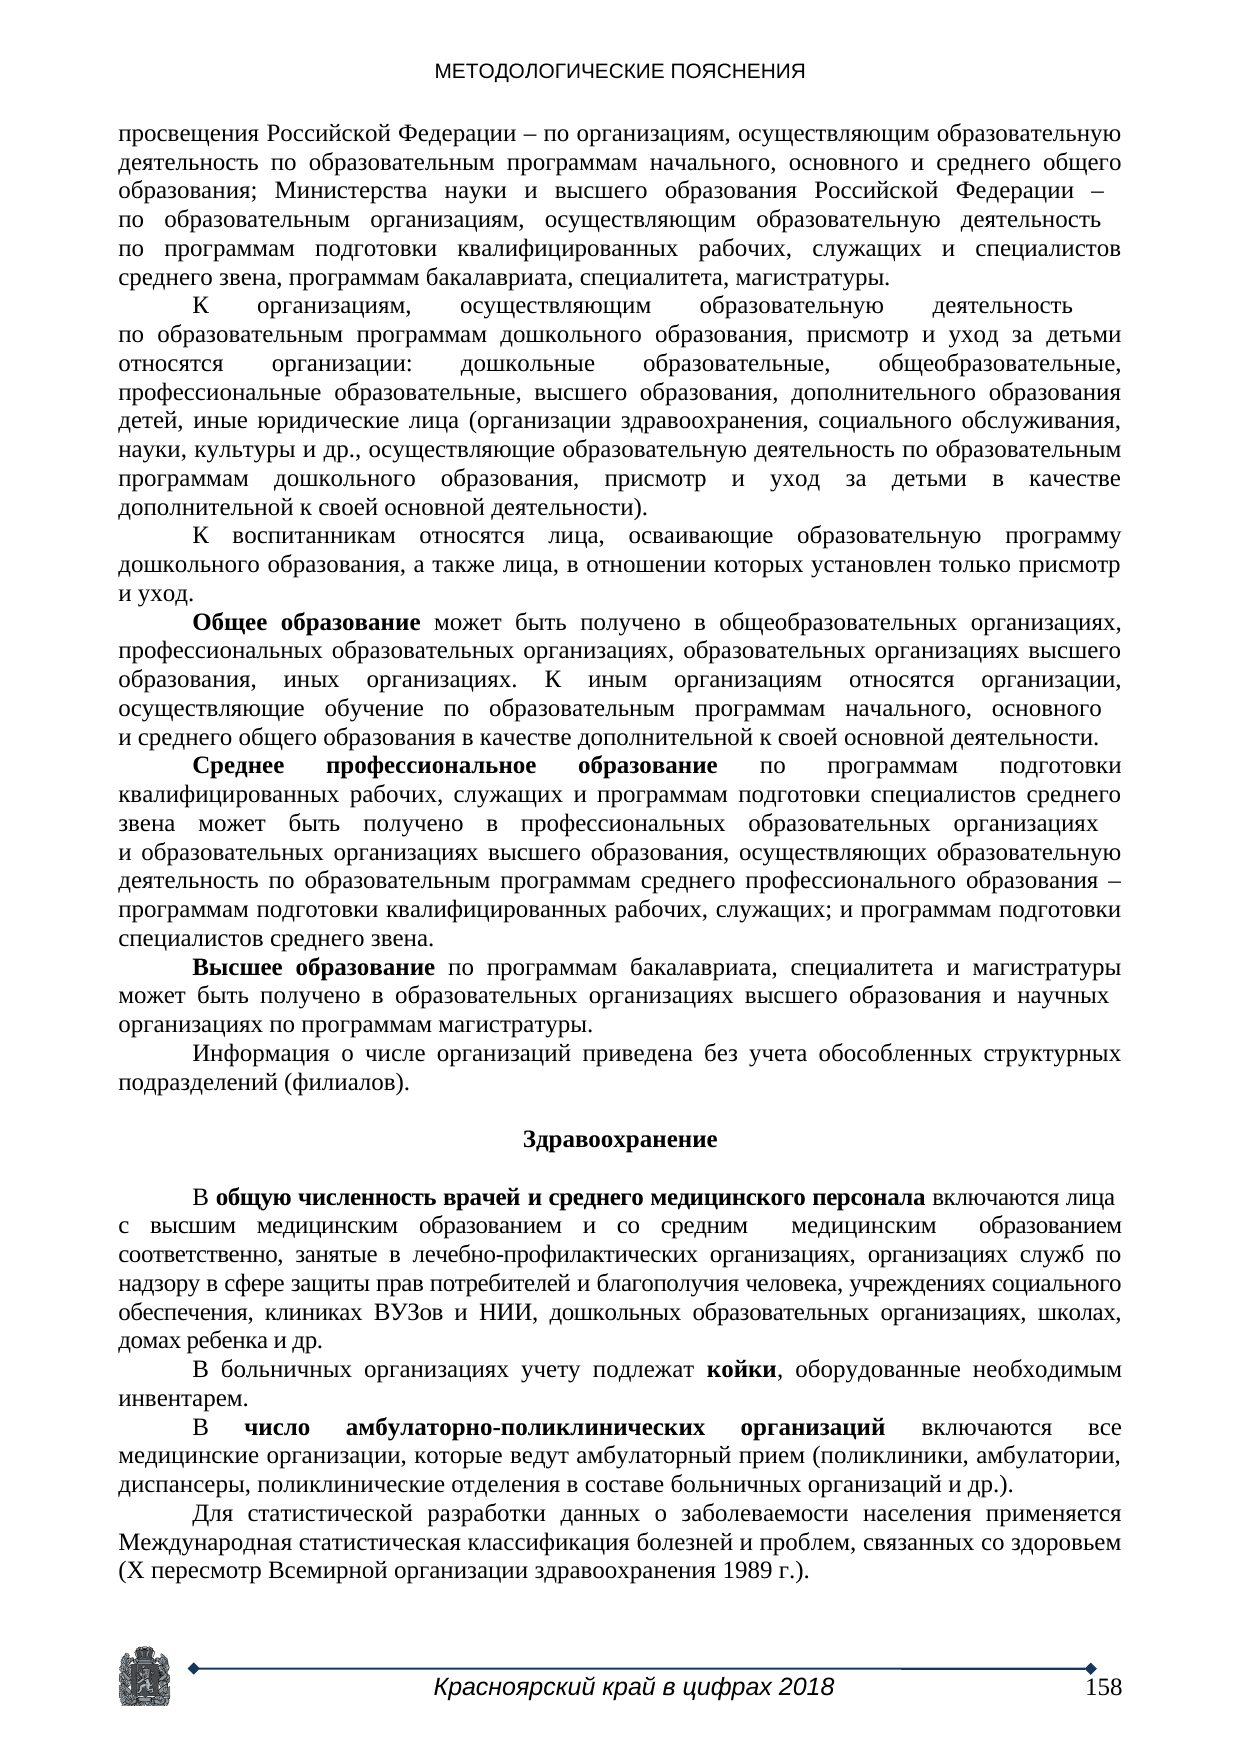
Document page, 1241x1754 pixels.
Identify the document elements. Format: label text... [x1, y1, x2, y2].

text Информация о числе организаций приведена без учета обособленных структурных подразделений (филиалов). [118, 1038, 1122, 1096]
text Здравоохранение [118, 1124, 1122, 1153]
text Высшее образование по программам бакалавриата, специалитета и магистратуры может быть получено в образовательных организациях высшего образования и научных организациях по программам магистратуры. [118, 952, 1122, 1038]
text Среднее профессиональное образование по программам подготовки квалифицированных рабочих, служащих и программам подготовки специалистов среднего звена может быть получено в профессиональных образовательных организациях и образовательных организациях высшего образования, осуществляющих образовательную деятельность по образовательным программам среднего профессионального образования – программам подготовки квалифицированных рабочих, служащих; и программам подготовки специалистов среднего звена. [118, 751, 1122, 952]
text В общую численность врачей и среднего медицинского персонала включаются лица с высшим медицинским образованием и со средним медицинским образованием соответственно, занятые в лечебно-профилактических организациях, организациях служб по надзору в сфере защиты прав потребителей и благополучия человека, учреждениях социального обеспечения, клиниках ВУЗов и НИИ, дошкольных образовательных организациях, школах, домах ребенка и др. [118, 1182, 1122, 1354]
text Для статистической разработки данных о заболеваемости населения применяется Международная статистическая классификация болезней и проблем, связанных со здоровьем (X пересмотр Всемирной организации здравоохранения .). [118, 1498, 1122, 1584]
text К воспитанникам относятся лица, осваивающие образовательную программу дошкольного образования, а также лица, в отношении которых установлен только присмотр и уход. [118, 521, 1122, 607]
text К организациям, осуществляющим образовательную деятельность по образовательным программам дошкольного образования, присмотр и уход за детьми относятся организации: дошкольные образовательные, общеобразовательные, профессиональные образовательные, высшего образования, дополнительного образования детей, иные юридические лица (организации здравоохранения, социального обслуживания, науки, культуры и др., осуществляющие образовательную деятельность по образовательным программам дошкольного образования, присмотр и уход за детьми в качестве дополнительной к своей основной деятельности). [118, 291, 1122, 521]
text В больничных организациях учету подлежат койки, оборудованные необходимым инвентарем. [118, 1354, 1122, 1412]
text Общее образование может быть получено в общеобразовательных организациях, профессиональных образовательных организациях, образовательных организациях высшего образования, иных организациях. К иным организациям относятся организации, осуществляющие обучение по образовательным программам начального, основного и среднего общего образования в качестве дополнительной к своей основной деятельности. [118, 607, 1122, 751]
text В число амбулаторно-поликлинических организаций включаются все медицинские организации, которые ведут амбулаторный прием (поликлиники, амбулатории, диспансеры, поликлинические отделения в составе больничных организаций и др.). [118, 1412, 1122, 1498]
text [118, 118, 1122, 291]
